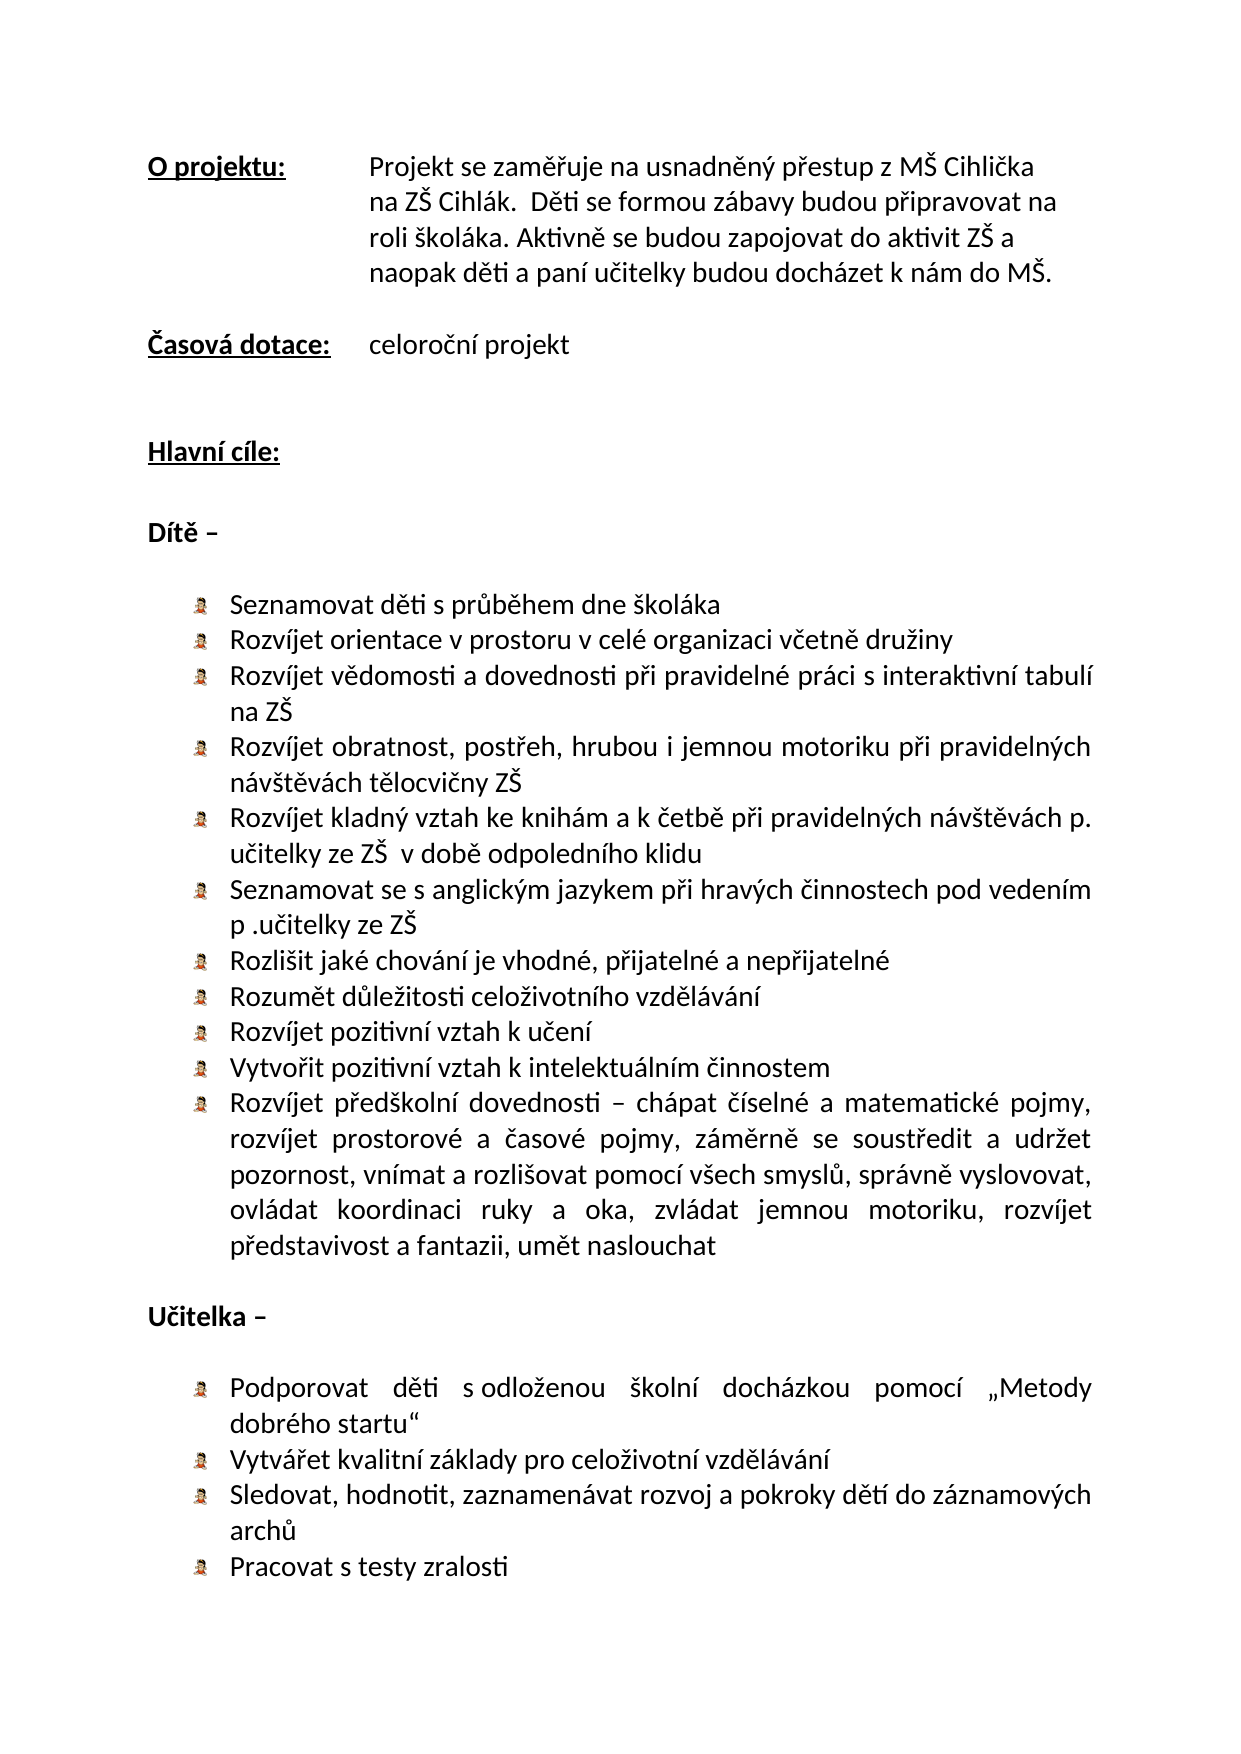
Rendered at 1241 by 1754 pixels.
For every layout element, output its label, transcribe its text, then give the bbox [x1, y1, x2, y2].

picture [193, 1060, 207, 1078]
picture [193, 953, 207, 971]
list Rozvíjet orientace v prostoru v celé organizaci včetně družiny [192, 621, 1093, 657]
text Časová dotace: celoroční projekt [148, 326, 1093, 361]
picture [193, 1452, 207, 1470]
list Seznamovat děti s průběhem dne školáka [192, 586, 1093, 621]
list Seznamovat se s anglickým jazykem při hravých činnostech pod vedením p .učitelky ze ZŠ [192, 871, 1093, 942]
picture [193, 633, 207, 650]
picture [193, 989, 207, 1006]
list Vytvářet kvalitní základy pro celoživotní vzdělávání [192, 1441, 1093, 1476]
picture [193, 1025, 207, 1042]
list Učitelka – [148, 1298, 1093, 1334]
list Pracovat s testy zralosti [192, 1548, 1093, 1583]
picture [193, 811, 207, 828]
list Vytvořit pozitivní vztah k intelektuálním činnostem [192, 1049, 1093, 1084]
list Rozvíjet obratnost, postřeh, hrubou i jemnou motoriku při pravidelných návštěvách tělocvičny ZŠ [192, 728, 1093, 799]
list Rozvíjet předškolní dovednosti – chápat číselné a matematické pojmy, rozvíjet prostorové a časové pojmy, záměrně se soustředit a udržet pozornost, vnímat a rozlišovat pomocí všech smyslů, správně vyslovovat, ovládat koordinaci ruky a oka, zvládat jemnou motoriku, rozvíjet představivost a fantazii, umět naslouchat [192, 1084, 1093, 1263]
picture [193, 1096, 207, 1113]
picture [193, 740, 207, 757]
list Rozvíjet kladný vztah ke knihám a k četbě při pravidelných návštěvách p. učitelky ze ZŠ v době odpoledního klidu [192, 799, 1093, 871]
picture [193, 1488, 207, 1505]
text O projektu: Projekt se zaměřuje na usnadněný přestup z MŠ Cihlička na ZŠ Cihlák. Děti se formou zábavy budou připravovat na roli školáka. Aktivně se budou zapojovat do aktivit ZŠ a naopak děti a paní učitelky budou docházet k nám do MŠ. [148, 148, 1093, 290]
picture [193, 668, 207, 686]
picture [193, 1381, 207, 1398]
list Rozvíjet vědomosti a dovednosti při pravidelné práci s interaktivní tabulí na ZŠ [192, 657, 1093, 728]
list Rozumět důležitosti celoživotního vzdělávání [192, 978, 1093, 1013]
list Rozlišit jaké chování je vhodné, přijatelné a nepřijatelné [192, 942, 1093, 978]
picture [193, 597, 207, 615]
list Dítě – [148, 514, 1093, 550]
picture [193, 882, 207, 900]
list Podporovat děti s odloženou školní docházkou pomocí „Metody dobrého startu“ [192, 1369, 1093, 1441]
list Hlavní cíle: [148, 433, 1093, 468]
picture [193, 1559, 207, 1576]
list Rozvíjet pozitivní vztah k učení [192, 1013, 1093, 1049]
list Sledovat, hodnotit, zaznamenávat rozvoj a pokroky dětí do záznamových archů [192, 1476, 1093, 1548]
